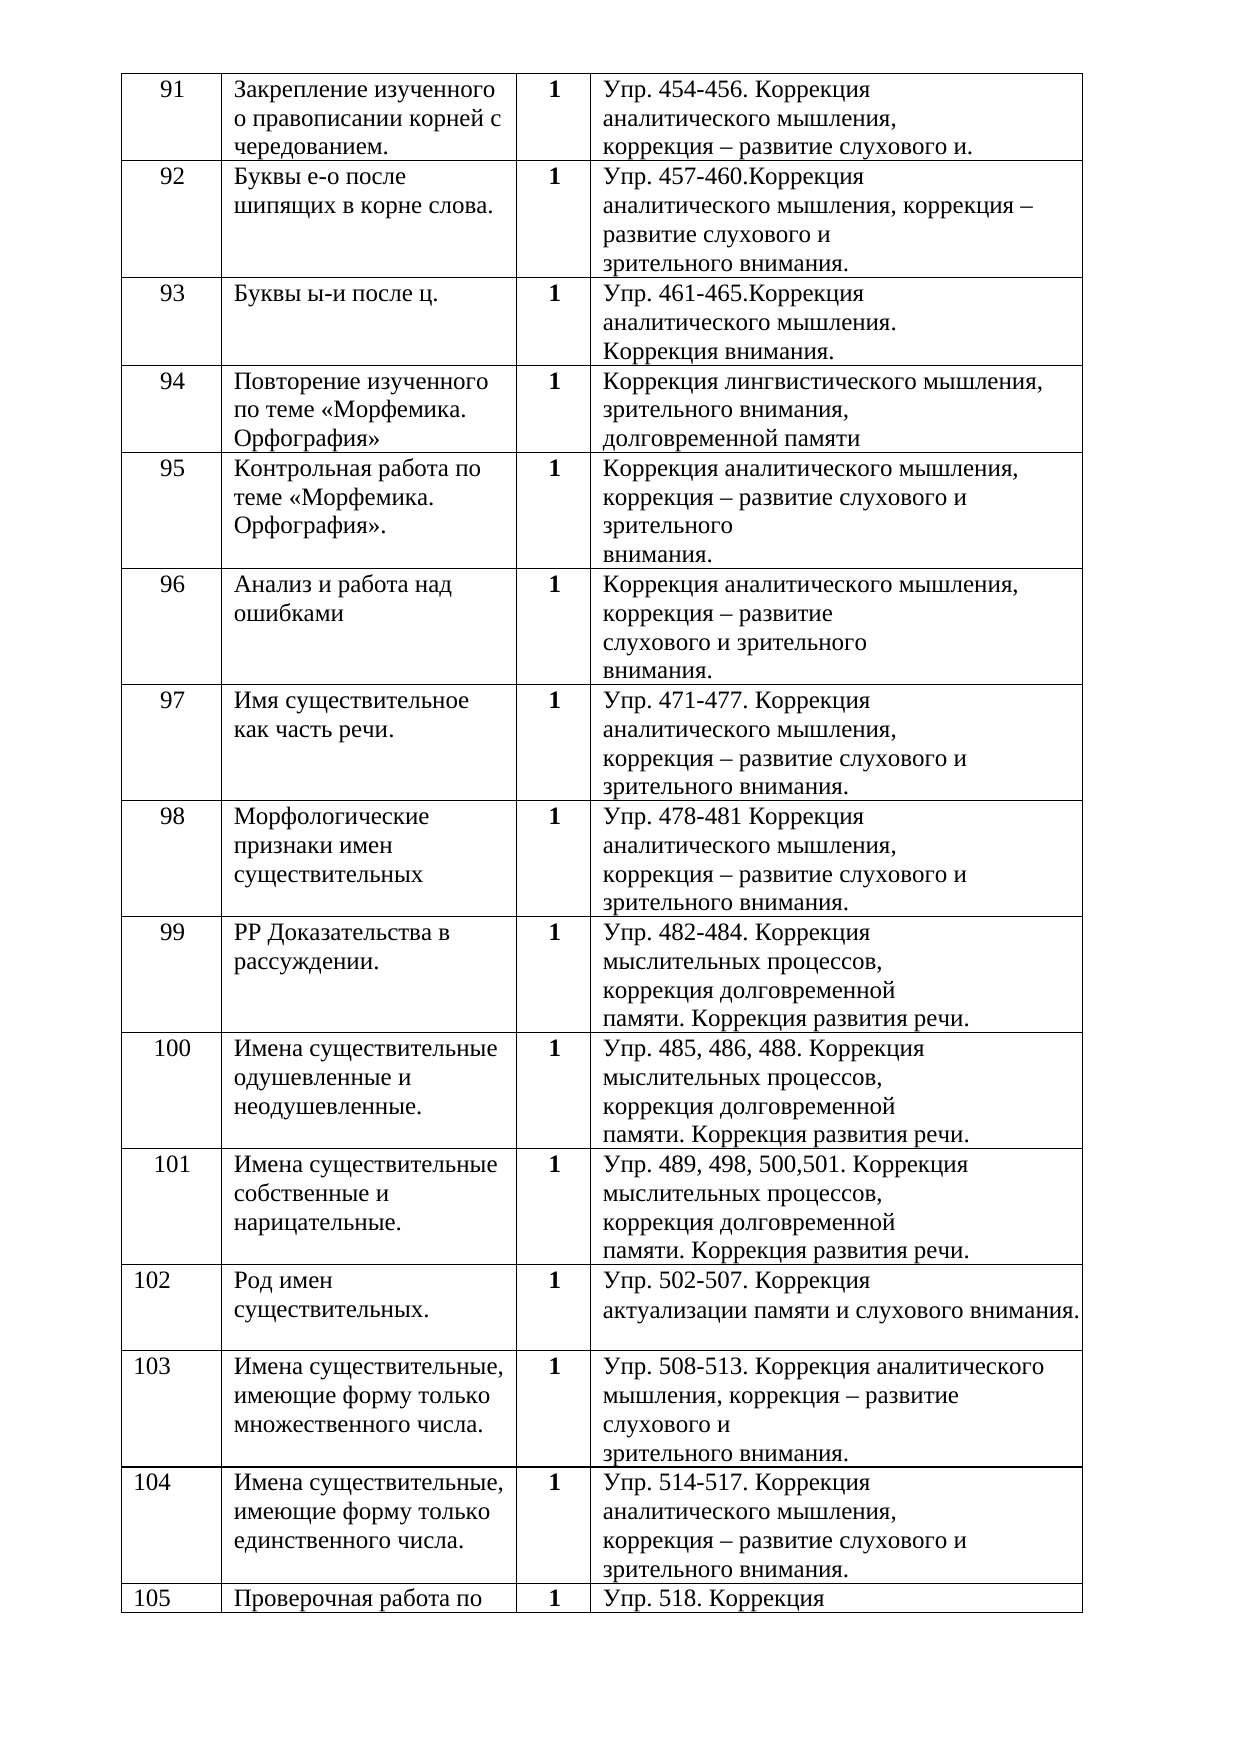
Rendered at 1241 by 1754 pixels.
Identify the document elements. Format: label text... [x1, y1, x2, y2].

table_cell Упр. 457-460.Коррекция аналитического мышления, коррекция – развитие слухового и зрительного внимания. [591, 161, 1082, 277]
table_cell 1 [517, 1468, 590, 1582]
table_cell Коррекция аналитического мышления, коррекция – развитие слухового и зрительного внимания. [591, 569, 1082, 684]
table_cell Упр. 502-507. Коррекция актуализации памяти и слухового внимания. [591, 1265, 1082, 1350]
table_cell Буквы ы-и после ц. [222, 278, 516, 365]
table_cell 100 [122, 1033, 221, 1148]
table_cell Коррекция лингвистического мышления, зрительного внимания, долговременной памяти [591, 366, 1082, 452]
table_cell Анализ и работа над ошибками [222, 569, 516, 684]
table_cell Упр. 489, 498, 500,501. Коррекция мыслительных процессов, коррекция долговременной памяти. Коррекция развития речи. [591, 1149, 1082, 1264]
table_cell 97 [122, 685, 221, 800]
table_header 1 [517, 74, 590, 160]
table_cell Буквы е-о после шипящих в корне слова. [222, 161, 516, 277]
table_header Закрепление изученного о правописании корней с чередованием. [222, 74, 516, 160]
table_cell 104 [122, 1468, 221, 1582]
table_cell 1 [517, 1149, 590, 1264]
table_cell Морфологические признаки имен существительных [222, 801, 516, 916]
table_cell Имена существительные, имеющие форму только множественного числа. [222, 1351, 516, 1466]
table_cell 1 [517, 453, 590, 568]
table_cell 105 [122, 1584, 221, 1612]
table_cell Повторение изученного по теме «Морфемика. Орфография» [222, 366, 516, 452]
table_cell 93 [122, 278, 221, 365]
table_cell 1 [517, 685, 590, 800]
table_cell 95 [122, 453, 221, 568]
table_cell 1 [517, 1033, 590, 1148]
table_cell Упр. 508-513. Коррекция аналитического мышления, коррекция – развитие слухового и зрительного внимания. [591, 1351, 1082, 1466]
table_header Упр. 454-456. Коррекция аналитического мышления, коррекция – развитие слухового и. [591, 74, 1082, 160]
table_cell 1 [517, 801, 590, 916]
table_cell 103 [122, 1351, 221, 1466]
table_cell Упр. 485, 486, 488. Коррекция мыслительных процессов, коррекция долговременной памяти. Коррекция развития речи. [591, 1033, 1082, 1148]
table_cell 1 [517, 569, 590, 684]
table_cell 99 [122, 917, 221, 1032]
table_cell 102 [122, 1265, 221, 1350]
table_cell Имена существительные собственные и нарицательные. [222, 1149, 516, 1264]
table_cell Имена существительные, имеющие форму только единственного числа. [222, 1468, 516, 1582]
table_cell Контрольная работа по теме «Морфемика. Орфография». [222, 453, 516, 568]
table_cell 101 [122, 1149, 221, 1264]
table_cell Упр. 471-477. Коррекция аналитического мышления, коррекция – развитие слухового и зрительного внимания. [591, 685, 1082, 800]
table_cell Упр. 478-481 Коррекция аналитического мышления, коррекция – развитие слухового и зрительного внимания. [591, 801, 1082, 916]
table_cell 1 [517, 1351, 590, 1466]
table_cell Упр. 518. Коррекция [591, 1584, 1082, 1612]
table_cell Упр. 514-517. Коррекция аналитического мышления, коррекция – развитие слухового и зрительного внимания. [591, 1468, 1082, 1582]
table_cell 1 [517, 161, 590, 277]
table_cell 96 [122, 569, 221, 684]
table_cell 98 [122, 801, 221, 916]
table_cell Имя существительное как часть речи. [222, 685, 516, 800]
table_cell РР Доказательства в рассуждении. [222, 917, 516, 1032]
table_cell Упр. 461-465.Коррекция аналитического мышления. Коррекция внимания. [591, 278, 1082, 365]
table_cell Род имен существительных. [222, 1265, 516, 1350]
table_cell Проверочная работа по [222, 1584, 516, 1612]
table_header 91 [122, 74, 221, 160]
table_cell 1 [517, 278, 590, 365]
table_cell 1 [517, 1265, 590, 1350]
table_cell Имена существительные одушевленные и неодушевленные. [222, 1033, 516, 1148]
table_cell 1 [517, 1584, 590, 1612]
table_cell 1 [517, 917, 590, 1032]
table_cell Упр. 482-484. Коррекция мыслительных процессов, коррекция долговременной памяти. Коррекция развития речи. [591, 917, 1082, 1032]
table_cell 94 [122, 366, 221, 452]
table_cell 1 [517, 366, 590, 452]
table_cell Коррекция аналитического мышления, коррекция – развитие слухового и зрительного внимания. [591, 453, 1082, 568]
table_cell 92 [122, 161, 221, 277]
